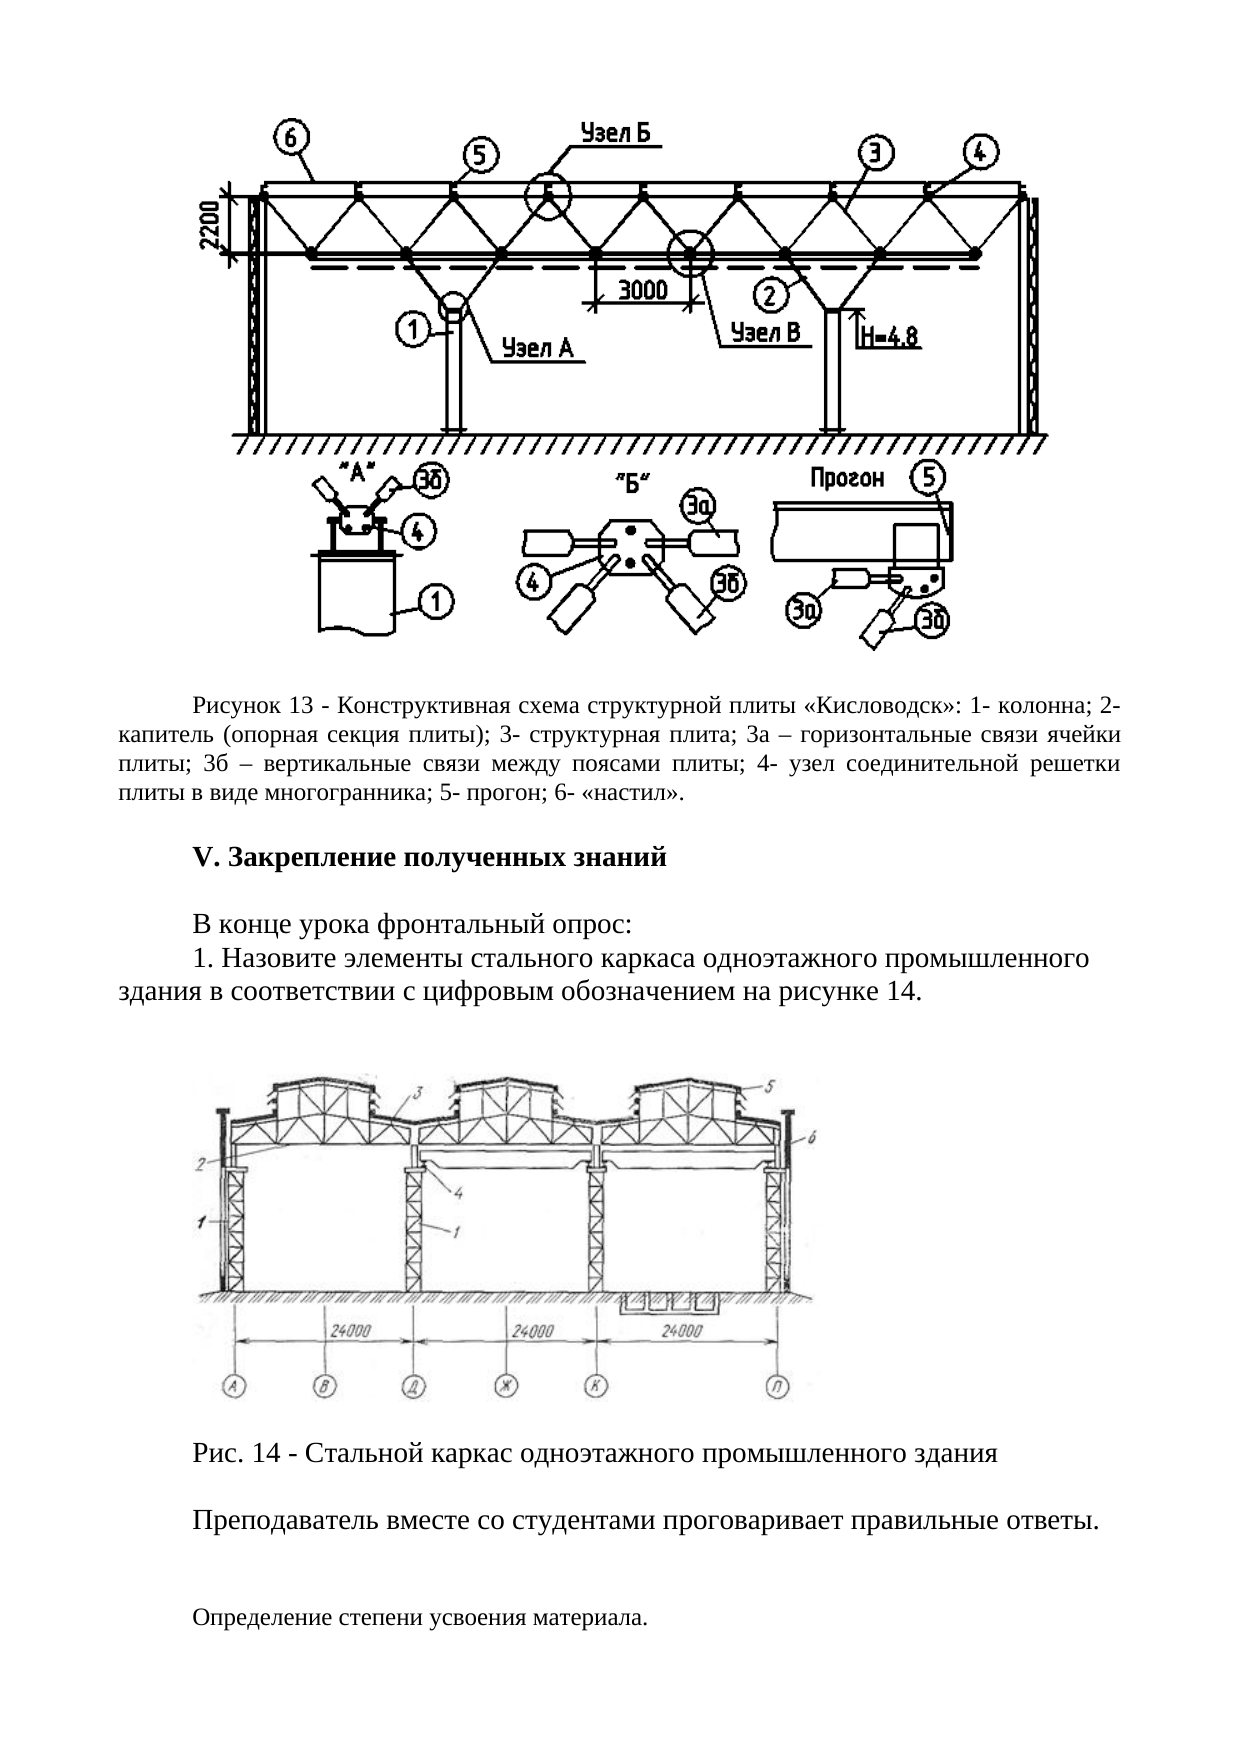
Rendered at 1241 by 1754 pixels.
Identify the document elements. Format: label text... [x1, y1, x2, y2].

picture [199, 118, 1049, 651]
picture [192, 1073, 821, 1402]
text V. Закрепление полученных знаний [118, 839, 1122, 873]
text Преподаватель вместе со студентами проговаривает правильные ответы. [118, 1502, 1122, 1535]
text 1. Назовите элементы стального каркаса одноэтажного промышленного здания в соответствии с цифровым обозначением на рисунке 14. [118, 940, 1122, 1007]
text Рисунок 13 - Конструктивная схема структурной плиты «Кисловодск»: 1- колонна; 2- капитель (опорная секция плиты); 3- структурная плита; 3а – горизонтальные связи ячейки плиты; 3б – вертикальные связи между поясами плиты; 4- узел соединительной решетки плиты в виде многогранника; 5- прогон; 6- «настил». [118, 691, 1122, 806]
text В конце урока фронтальный опрос: [118, 906, 1122, 940]
text Рис. 14 - Стальной каркас одноэтажного промышленного здания [118, 1435, 1122, 1468]
text Определение степени усвоения материала. [118, 1602, 1122, 1631]
